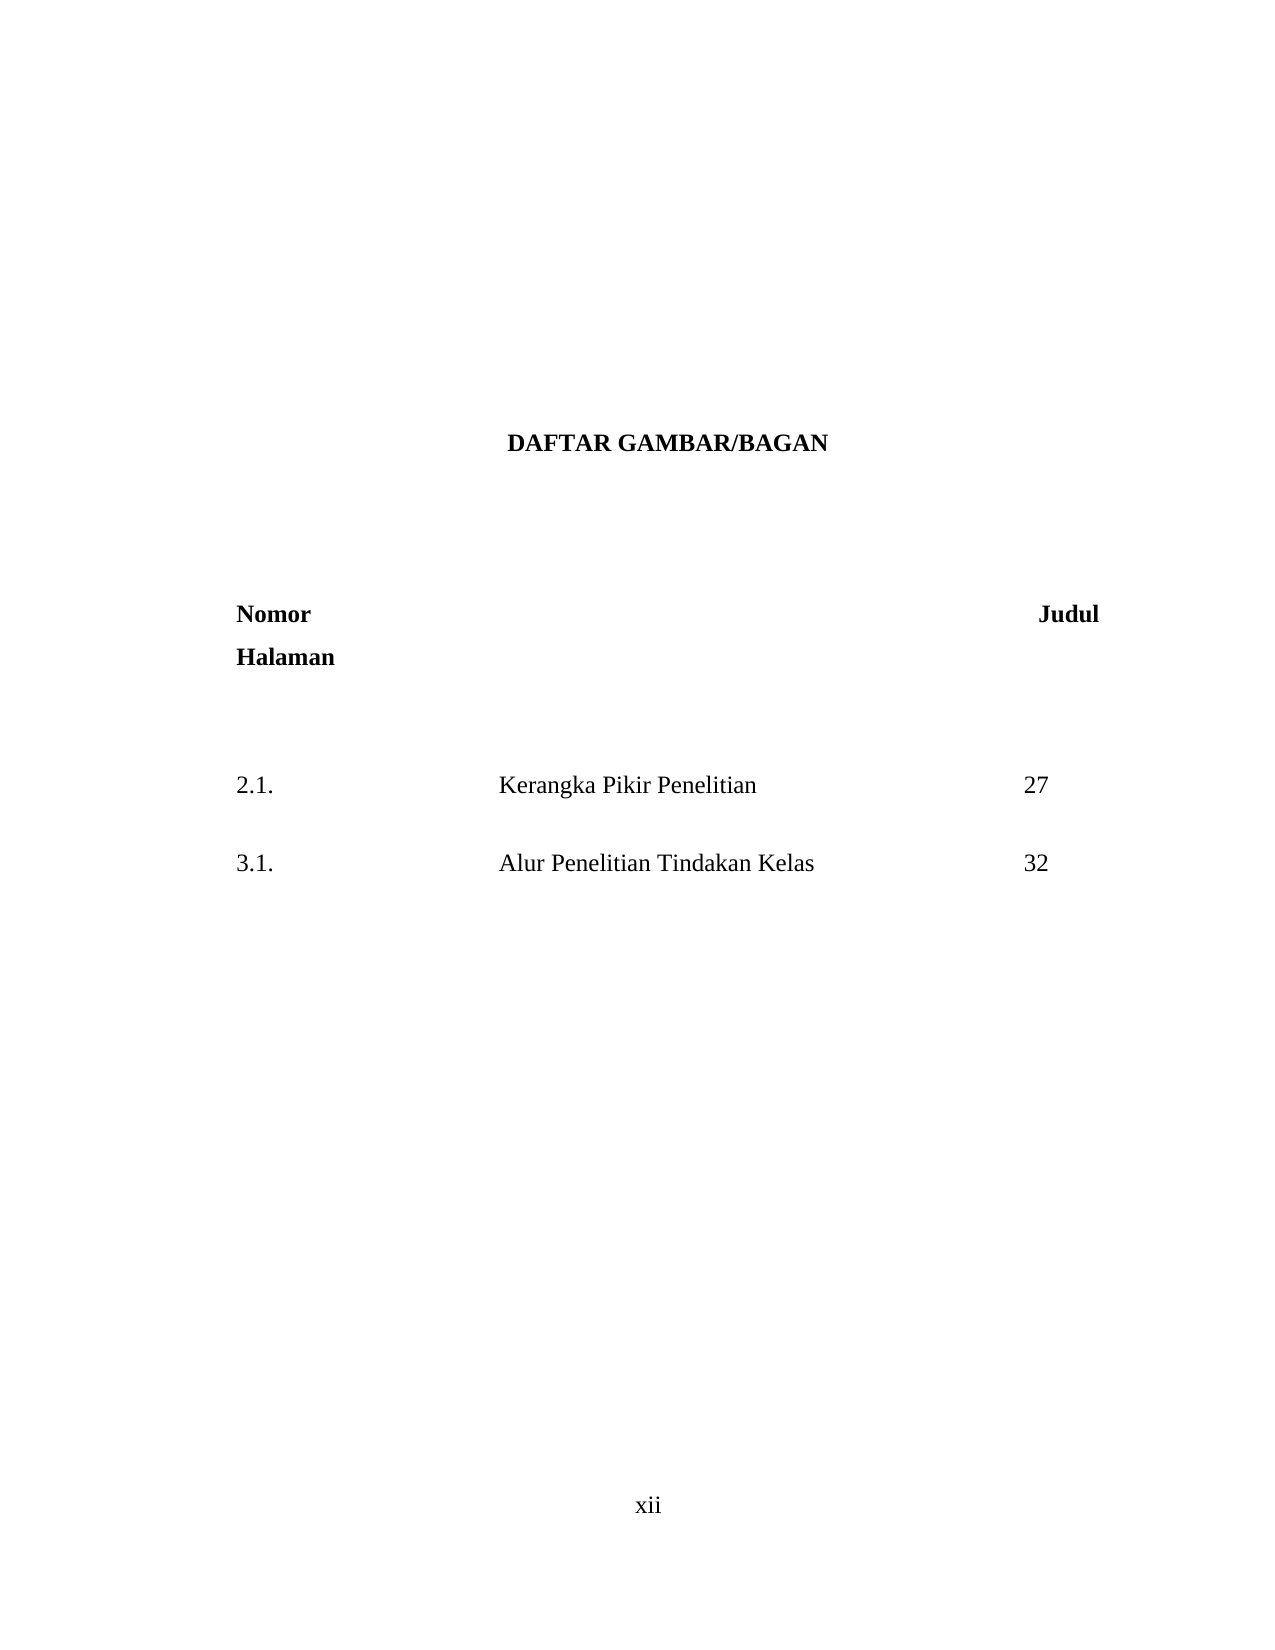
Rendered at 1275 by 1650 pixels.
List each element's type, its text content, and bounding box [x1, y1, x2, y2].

text DAFTAR GAMBAR/BAGAN [236, 428, 1099, 457]
text 3.1. Alur Penelitian Tindakan Kelas 32 [236, 848, 1099, 877]
text 2.1. Kerangka Pikir Penelitian 27 [236, 770, 1099, 799]
text Nomor Judul Halaman [236, 599, 1099, 671]
